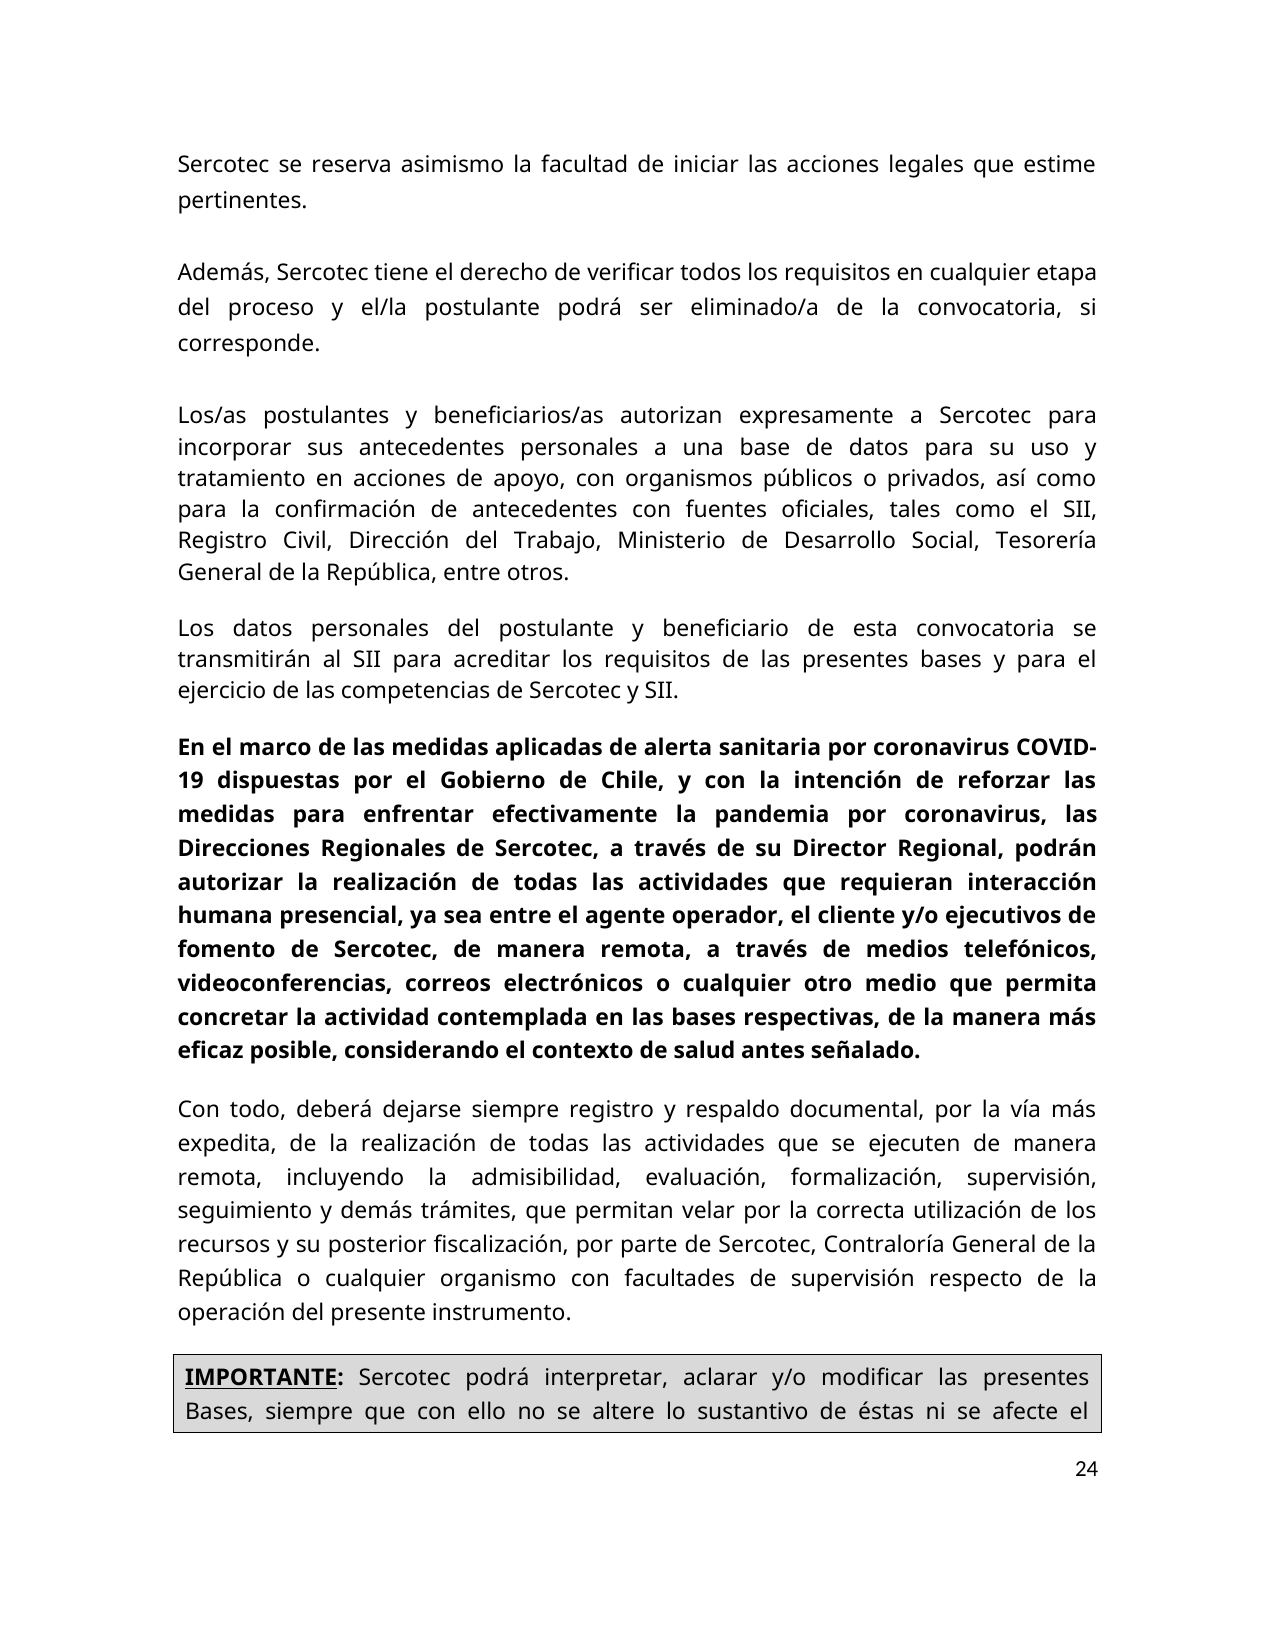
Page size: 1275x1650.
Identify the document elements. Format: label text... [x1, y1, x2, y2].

text Además, Sercotec tiene el derecho de verificar todos los requisitos en cualquier etapa del proceso y el/la postulante podrá ser eliminado/a de la convocatoria, si corresponde. [177, 255, 1098, 358]
text En el marco de las medidas aplicadas de alerta sanitaria por coronavirus COVID-19 dispuestas por el Gobierno de Chile, y con la intención de reforzar las medidas para enfrentar efectivamente la pandemia por coronavirus, las Direcciones Regionales de Sercotec, a través de su Director Regional, podrán autorizar la realización de todas las actividades que requieran interacción humana presencial, ya sea entre el agente operador, el cliente y/o ejecutivos de fomento de Sercotec, de manera remota, a través de medios telefónicos, videoconferencias, correos electrónicos o cualquier otro medio que permita concretar la actividad contemplada en las bases respectivas, de la manera más eficaz posible, considerando el contexto de salud antes señalado. [177, 730, 1098, 1065]
text Con todo, deberá dejarse siempre registro y respaldo documental, por la vía más expedita, de la realización de todas las actividades que se ejecuten de manera remota, incluyendo la admisibilidad, evaluación, formalización, supervisión, seguimiento y demás trámites, que permitan velar por la correcta utilización de los recursos y su posterior fiscalización, por parte de Sercotec, Contraloría General de la República o cualquier organismo con facultades de supervisión respecto de la operación del presente instrumento. [177, 1093, 1098, 1327]
text Los/as postulantes y beneficiarios/as autorizan expresamente a Sercotec para incorporar sus antecedentes personales a una base de datos para su uso y tratamiento en acciones de apoyo, con organismos públicos o privados, así como para la confirmación de antecedentes con fuentes oficiales, tales como el SII, Registro Civil, Dirección del Trabajo, Ministerio de Desarrollo Social, Tesorería General de la República, entre otros. [177, 399, 1098, 587]
text Los datos personales del postulante y beneficiario de esta convocatoria se transmitirán al SII para acreditar los requisitos de las presentes bases y para el ejercicio de las competencias de Sercotec y SII. [177, 612, 1098, 705]
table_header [174, 1355, 1101, 1432]
text Sercotec se reserva asimismo la facultad de iniciar las acciones legales que estime pertinentes. [177, 148, 1098, 215]
